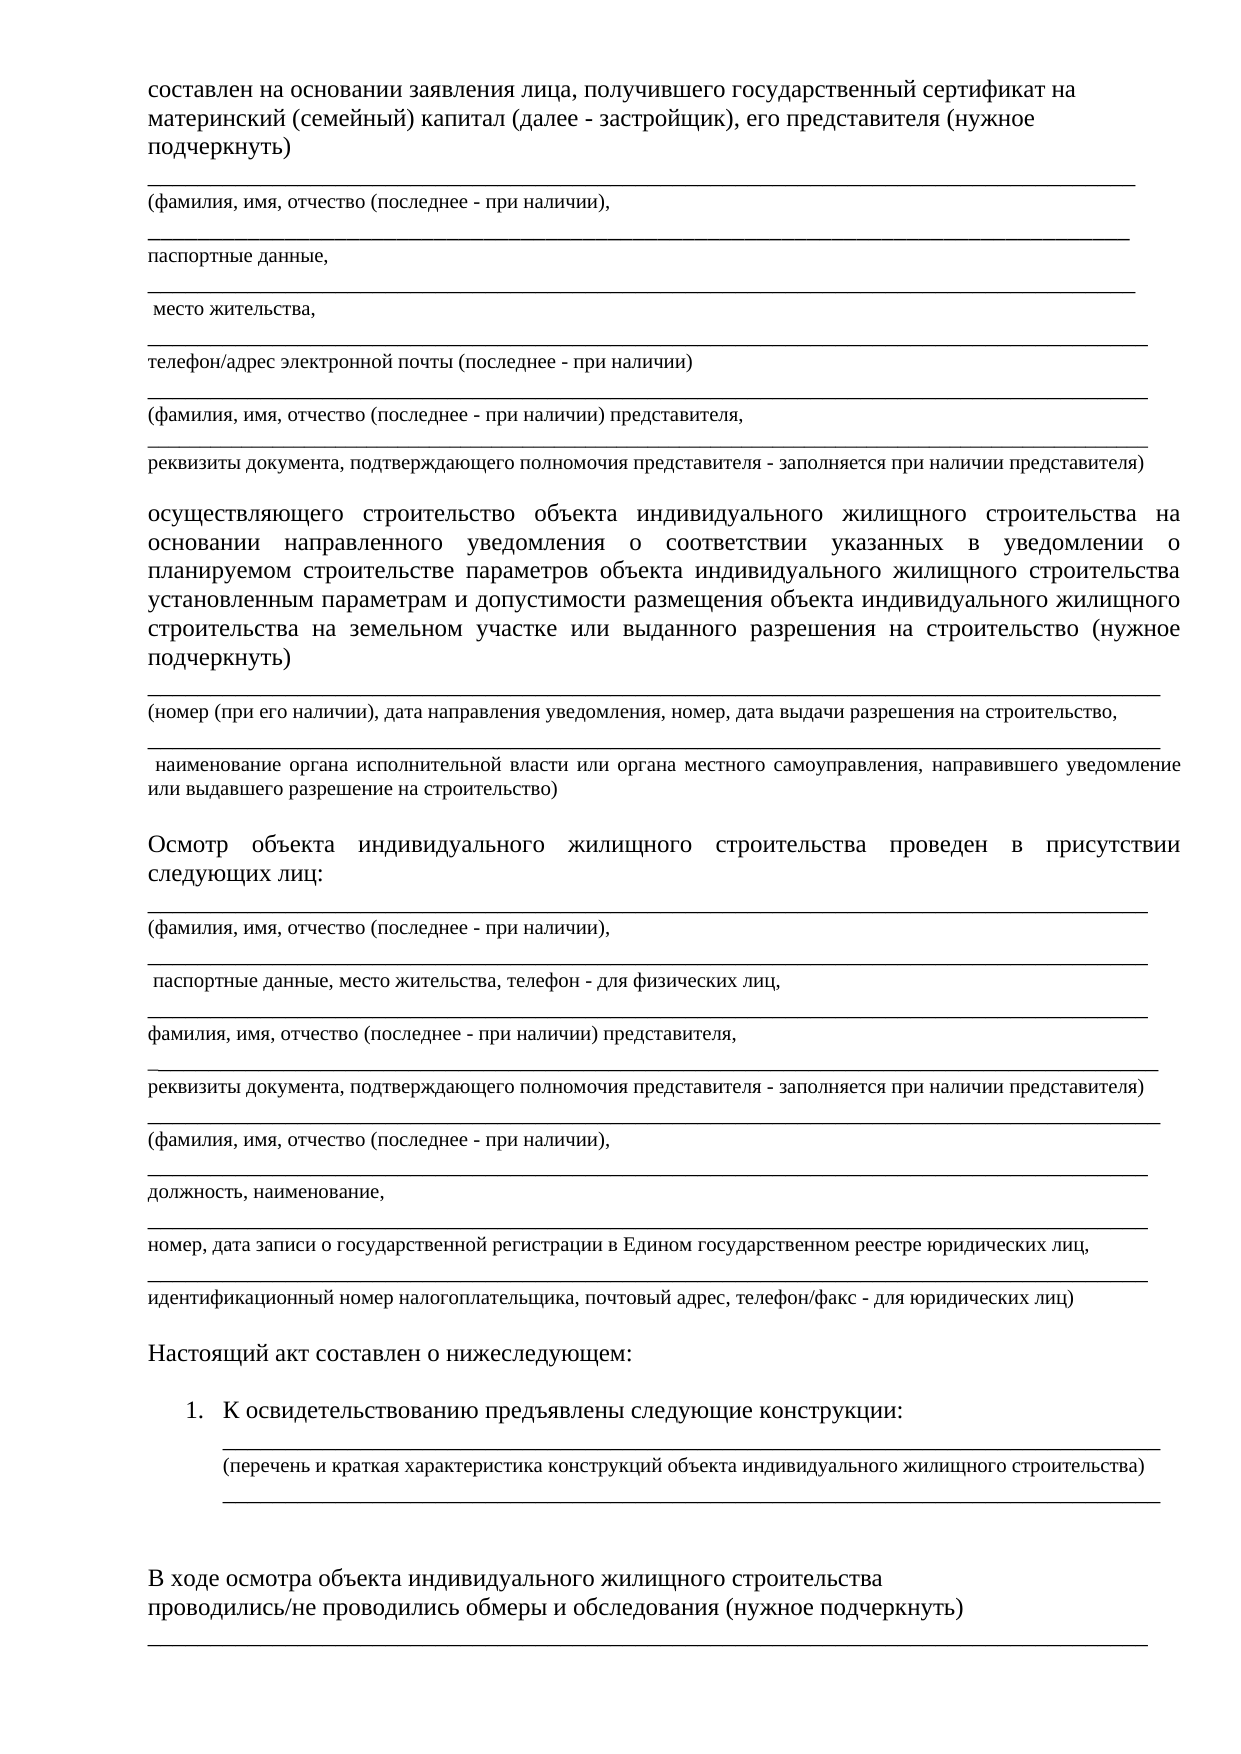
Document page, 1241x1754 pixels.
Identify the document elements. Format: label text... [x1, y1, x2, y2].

text ________________________________________________________________________________ [148, 939, 1181, 968]
text _______________________________________________________________________________ [148, 213, 1181, 243]
text ________________________________________________________________________________ [148, 1151, 1181, 1179]
text осуществляющего строительство объекта индивидуального жилищного строительства на основании направленного уведомления о соответствии указанных в уведомлении о планируемом строительстве параметров объекта индивидуального жилищного строительства установленным параметрам и допустимости размещения объекта индивидуального жилищного строительства на земельном участке или выданного разрешения на строительство (нужное подчеркнуть) [148, 498, 1181, 671]
text Осмотр объекта индивидуального жилищного строительства проведен в присутствии следующих лиц: [148, 829, 1181, 887]
text должность, наименование, [148, 1179, 1181, 1203]
text _______________________________________________________________________________ [148, 267, 1181, 296]
text _________________________________________________________________________________ [148, 1098, 1181, 1127]
text _______________________________________________________________________________ [148, 160, 1181, 189]
text ________________________________________________________________________________ [148, 1256, 1181, 1285]
text место жительства, [148, 296, 1181, 320]
text идентификационный номер налогоплательщика, почтовый адрес, телефон/факс - для юридических лиц) [148, 1285, 1181, 1309]
text (номер (при его наличии), дата направления уведомления, номер, дата выдачи разрешения на строительство, [148, 699, 1181, 723]
text ________________________________________________________________________________ [148, 320, 1181, 349]
text ________________________________________________________________________________ [148, 1621, 1181, 1649]
text (фамилия, имя, отчество (последнее - при наличии) представителя, [148, 402, 1181, 426]
text составлен на основании заявления лица, получившего государственный сертификат на материнский (семейный) капитал (далее - застройщик), его представителя (нужное подчеркнуть) [148, 74, 1181, 160]
text ________________________________________________________________________________ [148, 992, 1181, 1021]
text телефон/адрес электронной почты (последнее - при наличии) [148, 349, 1181, 373]
text (фамилия, имя, отчество (последнее - при наличии), [148, 189, 1181, 213]
text фамилия, имя, отчество (последнее - при наличии) представителя, [148, 1021, 1181, 1045]
text паспортные данные, место жительства, телефон - для физических лиц, [148, 968, 1181, 992]
text В ходе осмотра объекта индивидуального жилищного строительства [148, 1563, 1181, 1592]
text (фамилия, имя, отчество (последнее - при наличии), [148, 1127, 1181, 1151]
text ________________________________________________________________________________ [148, 887, 1181, 915]
text номер, дата записи о государственной регистрации в Едином государственном реестре юридических лиц, [148, 1232, 1181, 1256]
text реквизиты документа, подтверждающего полномочия представителя - заполняется при наличии представителя) [148, 1074, 1181, 1098]
text паспортные данные, [148, 243, 1181, 267]
text Настоящий акт составлен о нижеследующем: [148, 1338, 1181, 1367]
text _________________________________________________________________________________ [148, 723, 1181, 752]
list К освидетельствованию предъявлены следующие конструкции: [185, 1395, 1181, 1424]
text (перечень и краткая характеристика конструкций объекта индивидуального жилищного строительства) [223, 1453, 1181, 1477]
text проводились/не проводились обмеры и обследования (нужное подчеркнуть) [148, 1592, 1181, 1621]
text ________________________________________________________________________________________________ реквизиты документа, подтверждающего полномочия представителя - заполняется при наличии представителя) [148, 426, 1181, 474]
text ________________________________________________________________________________ [148, 373, 1181, 402]
text ___________________________________________________________________________ [223, 1424, 1181, 1453]
text _________________________________________________________________________________ [148, 671, 1181, 699]
text ___________________________________________________________________________ [223, 1477, 1181, 1506]
text ________________________________________________________________________________ [148, 1203, 1181, 1232]
text (фамилия, имя, отчество (последнее - при наличии), [148, 915, 1181, 939]
text _________________________________________________________________________________ [148, 1045, 1181, 1074]
text наименование органа исполнительной власти или органа местного самоуправления, направившего уведомление или выдавшего разрешение на строительство) [148, 752, 1181, 800]
